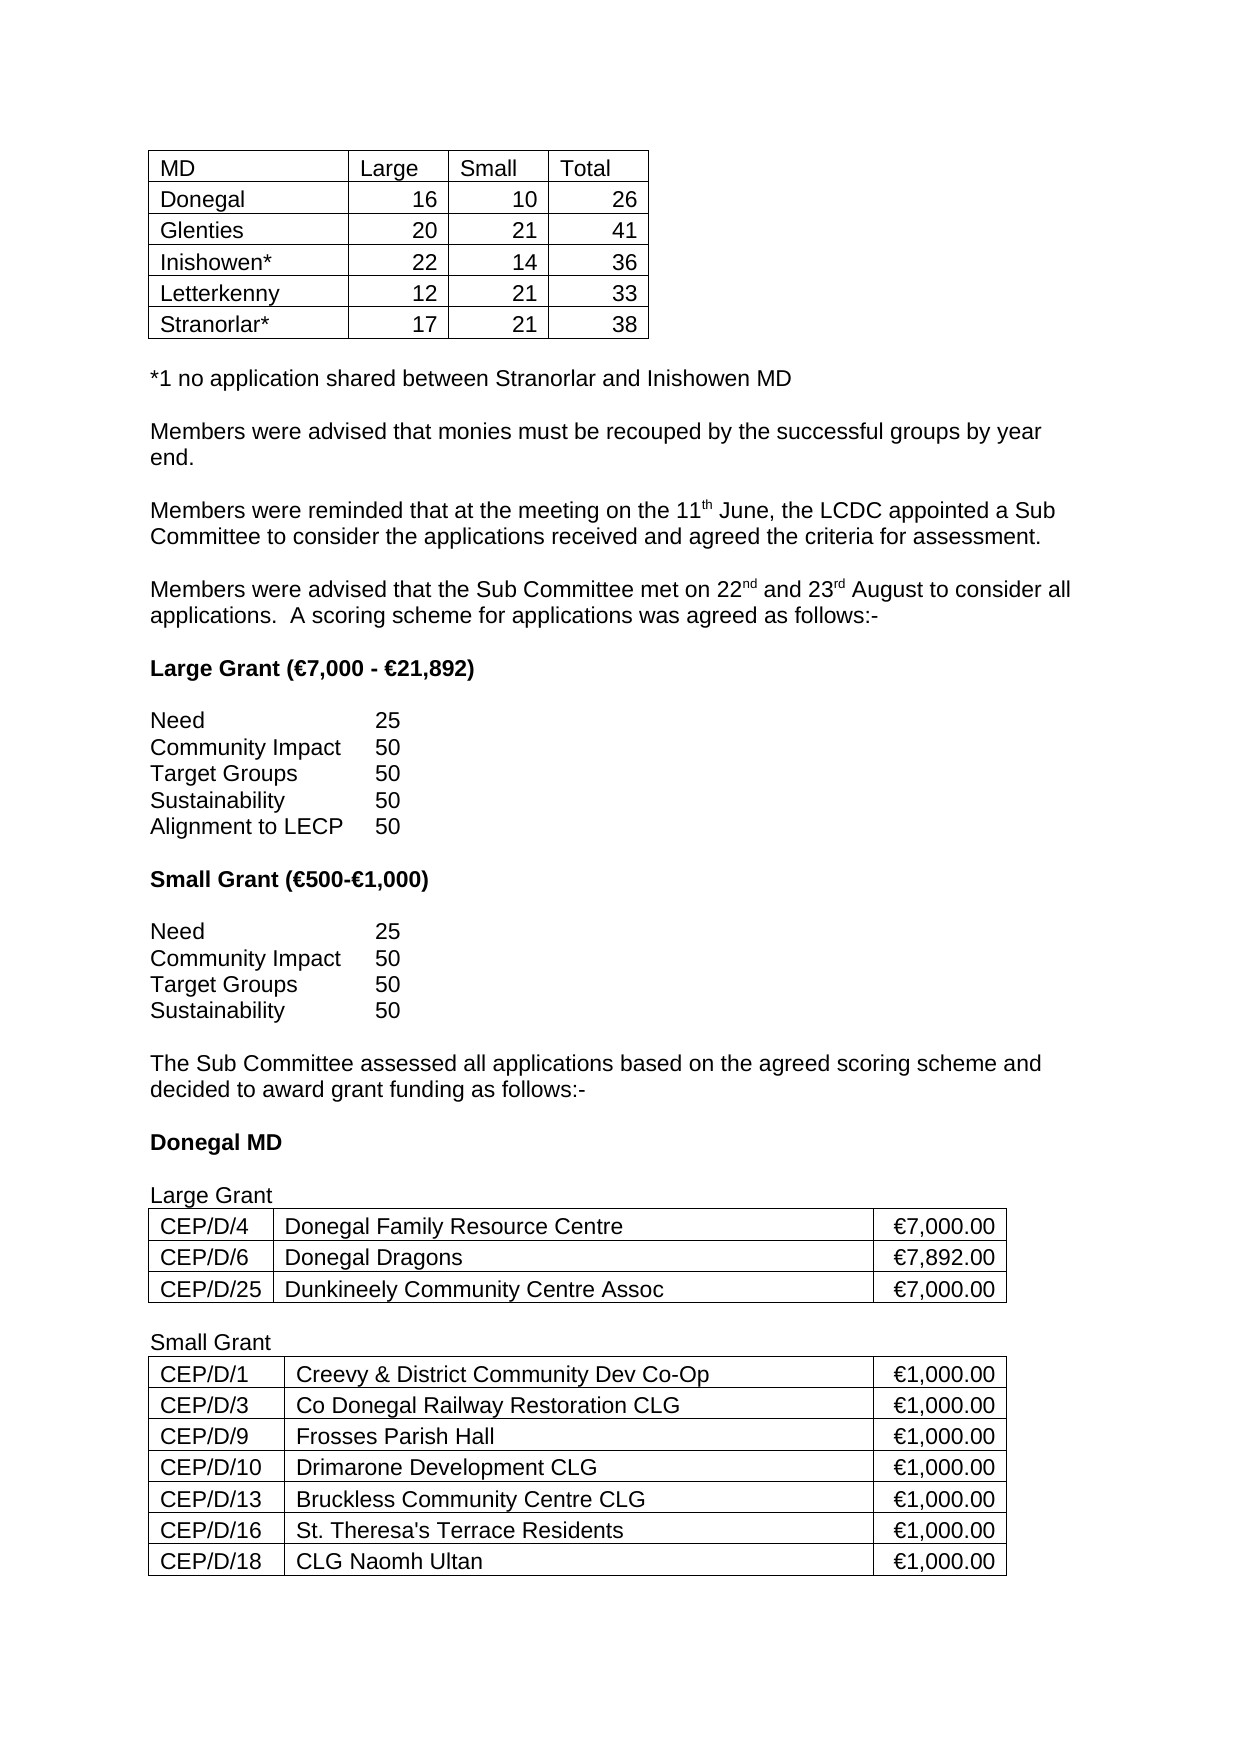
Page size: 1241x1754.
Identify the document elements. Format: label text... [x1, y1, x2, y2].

table_cell 22 [349, 245, 448, 275]
table_cell 10 [449, 182, 548, 212]
table_cell 33 [549, 276, 648, 306]
table_header CEP/D/1 [149, 1357, 284, 1387]
text Target Groups 50 [150, 760, 1090, 787]
table_cell CEP/D/6 [149, 1241, 273, 1271]
text Members were reminded that at the meeting on the 11th June, the LCDC appointed a Sub Committee to consider the applications received and agreed the criteria for assessment. [150, 497, 1090, 549]
table_cell Donegal Dragons [274, 1241, 873, 1271]
table_cell €1,000.00 [874, 1388, 1006, 1418]
text Sustainability 50 [150, 997, 1090, 1024]
table_cell 36 [549, 245, 648, 275]
table_cell Drimarone Development CLG [285, 1451, 873, 1481]
text Need 25 [150, 707, 1090, 734]
table_cell CEP/D/25 [149, 1272, 273, 1302]
table_cell 21 [449, 276, 548, 306]
table_cell Donegal [149, 182, 348, 212]
text Large Grant [150, 1182, 1090, 1208]
table_cell CEP/D/10 [149, 1451, 284, 1481]
table_cell CLG Naomh Ultan [285, 1544, 873, 1574]
table_cell €1,000.00 [874, 1419, 1006, 1449]
table_cell €7,000.00 [874, 1272, 1006, 1302]
table_cell Frosses Parish Hall [285, 1419, 873, 1449]
table_cell 12 [349, 276, 448, 306]
table_cell Stranorlar* [149, 307, 348, 337]
table_cell 14 [449, 245, 548, 275]
table_header Donegal Family Resource Centre [274, 1209, 873, 1239]
text Members were advised that the Sub Committee met on 22nd and 23rd August to consider all applications. A scoring scheme for applications was agreed as follows:- [150, 576, 1090, 628]
text Alignment to LECP 50 [150, 813, 1090, 839]
table_cell CEP/D/3 [149, 1388, 284, 1418]
text *1 no application shared between Stranorlar and Inishowen MD [150, 365, 1090, 391]
table_cell €1,000.00 [874, 1451, 1006, 1481]
table_cell Letterkenny [149, 276, 348, 306]
text The Sub Committee assessed all applications based on the agreed scoring scheme and decided to award grant funding as follows:- [150, 1050, 1090, 1103]
table_cell St. Theresa's Terrace Residents [285, 1513, 873, 1543]
table_header CEP/D/4 [149, 1209, 273, 1239]
table_header Total [549, 151, 648, 181]
table_header Large [349, 151, 448, 181]
table_cell 21 [449, 307, 548, 337]
text Members were advised that monies must be recouped by the successful groups by year end. [150, 418, 1090, 470]
text Large Grant (€7,000 - €21,892) [150, 655, 1090, 681]
table_cell CEP/D/16 [149, 1513, 284, 1543]
table_cell CEP/D/18 [149, 1544, 284, 1574]
table_cell 38 [549, 307, 648, 337]
table_cell 26 [549, 182, 648, 212]
table_cell Dunkineely Community Centre Assoc [274, 1272, 873, 1302]
table_cell Glenties [149, 214, 348, 244]
table_cell 21 [449, 214, 548, 244]
text Small Grant (€500-€1,000) [150, 866, 1090, 892]
text Community Impact 50 [150, 945, 1090, 971]
text Donegal MD [150, 1129, 1090, 1156]
table_cell €1,000.00 [874, 1544, 1006, 1574]
table_cell CEP/D/13 [149, 1482, 284, 1512]
text Target Groups 50 [150, 971, 1090, 997]
table_header €1,000.00 [874, 1357, 1006, 1387]
table_cell €1,000.00 [874, 1513, 1006, 1543]
table_cell €7,892.00 [874, 1241, 1006, 1271]
table_cell CEP/D/9 [149, 1419, 284, 1449]
text Community Impact 50 [150, 734, 1090, 760]
table_cell Inishowen* [149, 245, 348, 275]
table_cell 16 [349, 182, 448, 212]
text Small Grant [150, 1329, 1090, 1356]
table_cell 17 [349, 307, 448, 337]
table_header Small [449, 151, 548, 181]
text Need 25 [150, 918, 1090, 945]
table_header €7,000.00 [874, 1209, 1006, 1239]
table_cell 41 [549, 214, 648, 244]
table_cell Co Donegal Railway Restoration CLG [285, 1388, 873, 1418]
table_cell 20 [349, 214, 448, 244]
table_cell €1,000.00 [874, 1482, 1006, 1512]
table_header Creevy & District Community Dev Co-Op [285, 1357, 873, 1387]
table_header MD [149, 151, 348, 181]
text Sustainability 50 [150, 787, 1090, 813]
table_cell Bruckless Community Centre CLG [285, 1482, 873, 1512]
